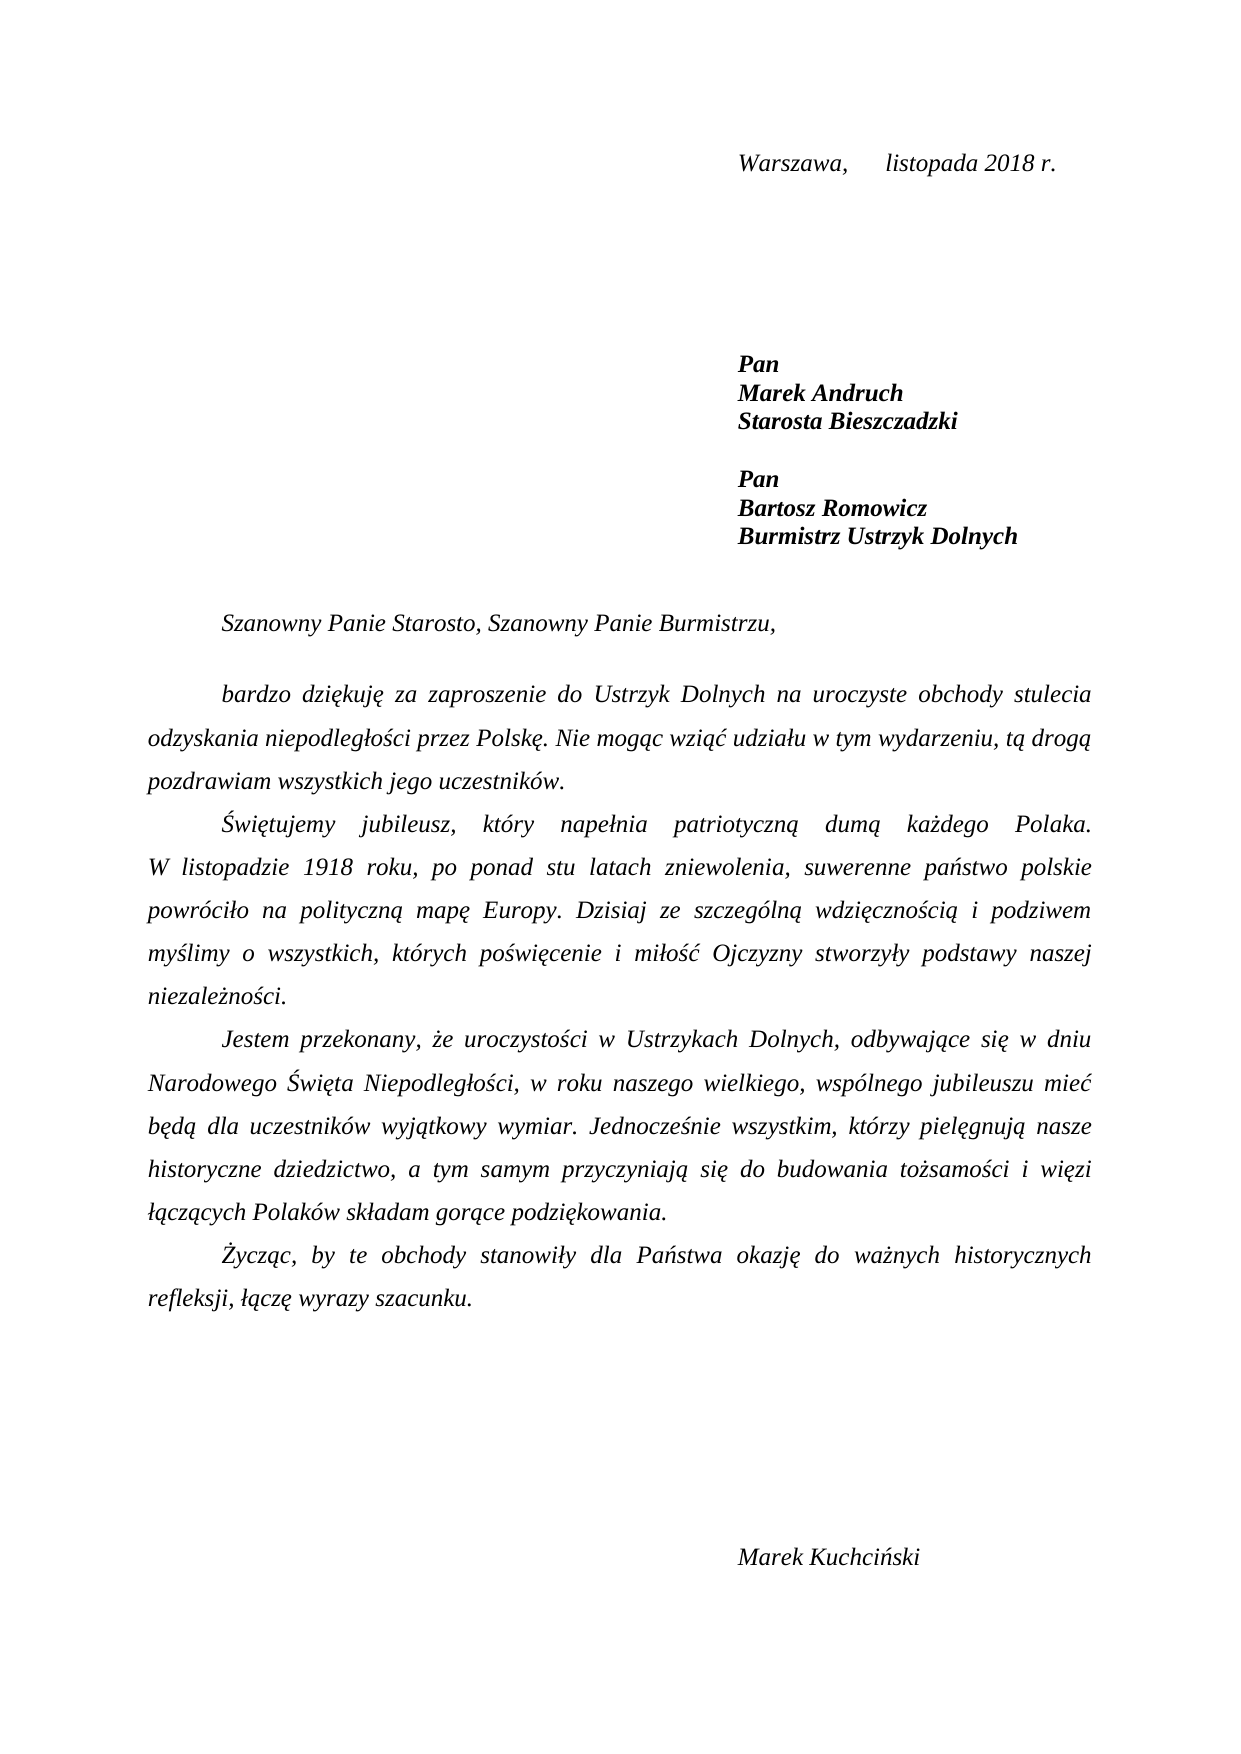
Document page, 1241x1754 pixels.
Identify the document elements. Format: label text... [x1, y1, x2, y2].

text Warszawa, listopada 2018 r. [148, 148, 1093, 176]
text Burmistrz Ustrzyk Dolnych [148, 521, 1093, 550]
text Starosta Bieszczadzki [148, 406, 1093, 435]
text Jestem przekonany, że uroczystości w Ustrzykach Dolnych, odbywające się w dniu Narodowego Święta Niepodległości, w roku naszego wielkiego, wspólnego jubileuszu mieć będą dla uczestników wyjątkowy wymiar. Jednocześnie wszystkim, którzy pielęgnują nasze historyczne dziedzictwo, a tym samym przyczyniają się do budowania tożsamości i więzi łączących Polaków składam gorące podziękowania. [148, 1024, 1093, 1226]
text Pan [148, 349, 1093, 378]
text Życząc, by te obchody stanowiły dla Państwa okazję do ważnych historycznych refleksji, łączę wyrazy szacunku. [148, 1240, 1093, 1312]
text Marek Andruch [148, 378, 1093, 406]
text Szanowny Panie Starosto, Szanowny Panie Burmistrzu, [148, 608, 1093, 636]
text Marek Kuchciński [148, 1542, 1093, 1571]
text Bartosz Romowicz [148, 493, 1093, 521]
text Świętujemy jubileusz, który napełnia patriotyczną dumą każdego Polaka. W listopadzie 1918 roku, po ponad stu latach zniewolenia, suwerenne państwo polskie powróciło na polityczną mapę Europy. Dzisiaj ze szczególną wdzięcznością i podziwem myślimy o wszystkich, których poświęcenie i miłość Ojczyzny stworzyły podstawy naszej niezależności. [148, 809, 1093, 1010]
text Pan [148, 464, 1093, 493]
text bardzo dziękuję za zaproszenie do Ustrzyk Dolnych na uroczyste obchody stulecia odzyskania niepodległości przez Polskę. Nie mogąc wziąć udziału w tym wydarzeniu, tą drogą pozdrawiam wszystkich jego uczestników. [148, 679, 1093, 794]
